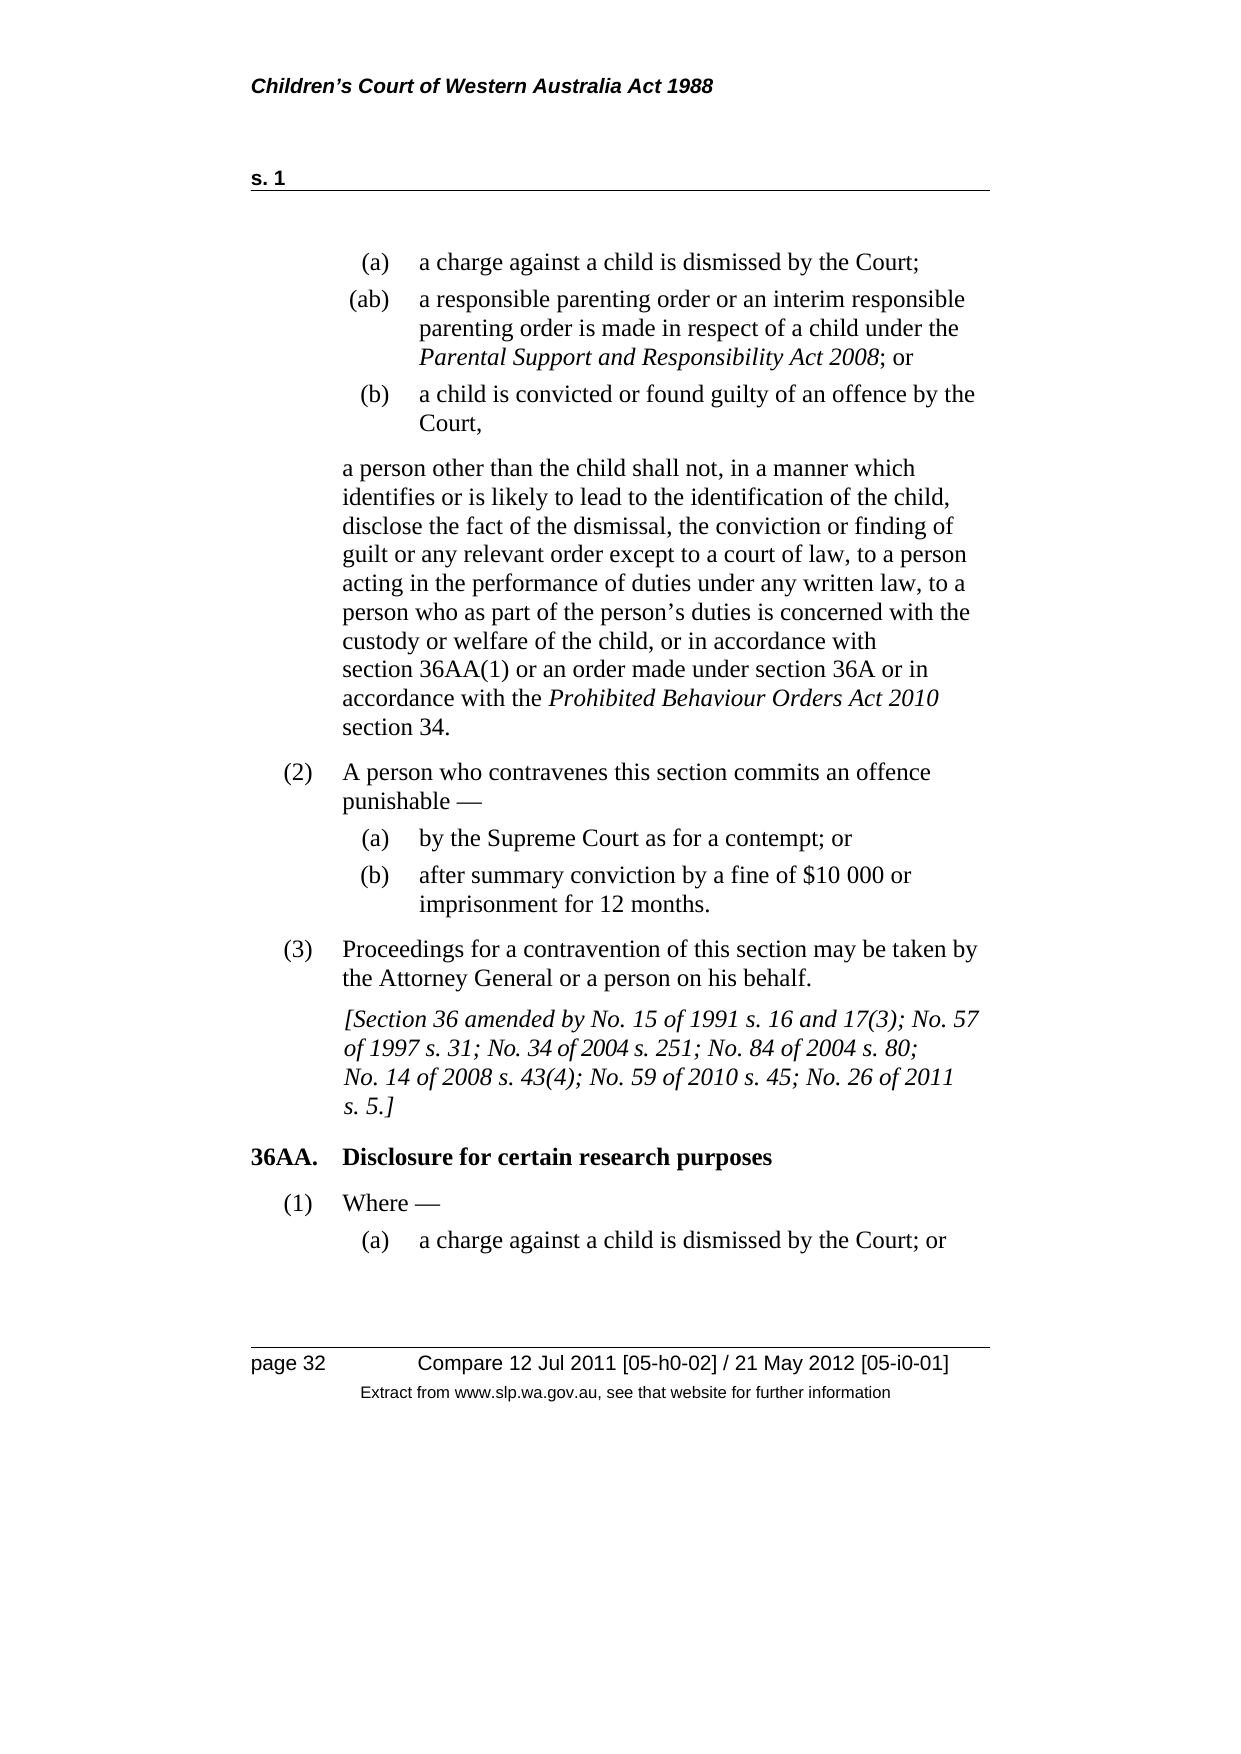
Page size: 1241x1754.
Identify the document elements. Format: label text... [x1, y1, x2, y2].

text (b) after summary conviction by a fine of $10 000 or imprisonment for 12 months. [251, 860, 990, 918]
text [Section 36 amended by No. 15 of 1991 s. 16 and 17(3); No. 57 of 1997 s. 31; No. 34 of 2004 s. 251; No. 84 of 2004 s. 80; No. 14 of 2008 s. 43(4); No. 59 of 2010 s. 45; No. 26 of 2011 s. 5.] [251, 1004, 990, 1119]
text (b) a child is convicted or found guilty of an offence by the Court, [251, 379, 990, 437]
text (2) A person who contravenes this section commits an offence punishable — [251, 757, 990, 815]
text (a) a charge against a child is dismissed by the Court; [251, 247, 990, 276]
text a person other than the child shall not, in a manner which identifies or is likely to lead to the identification of the child, disclose the fact of the dismissal, the conviction or finding of guilt or any relevant order except to a court of law, to a person acting in the performance of duties under any written law, to a person who as part of the person’s duties is concerned with the custody or welfare of the child, or in accordance with section 36AA(1) or an order made under section 36A or in accordance with the Prohibited Behaviour Orders Act 2010 section 34. [251, 453, 990, 741]
subtitle 36AA. Disclosure for certain research purposes [251, 1142, 990, 1171]
text (3) Proceedings for a contravention of this section may be taken by the Attorney General or a person on his behalf. [251, 934, 990, 992]
text (1) Where — [251, 1188, 990, 1217]
text (ab) a responsible parenting order or an interim responsible parenting order is made in respect of a child under the Parental Support and Responsibility Act 2008; or [251, 284, 990, 371]
text (a) a charge against a child is dismissed by the Court; or [251, 1225, 990, 1254]
text (a) by the Supreme Court as for a contempt; or [251, 823, 990, 852]
